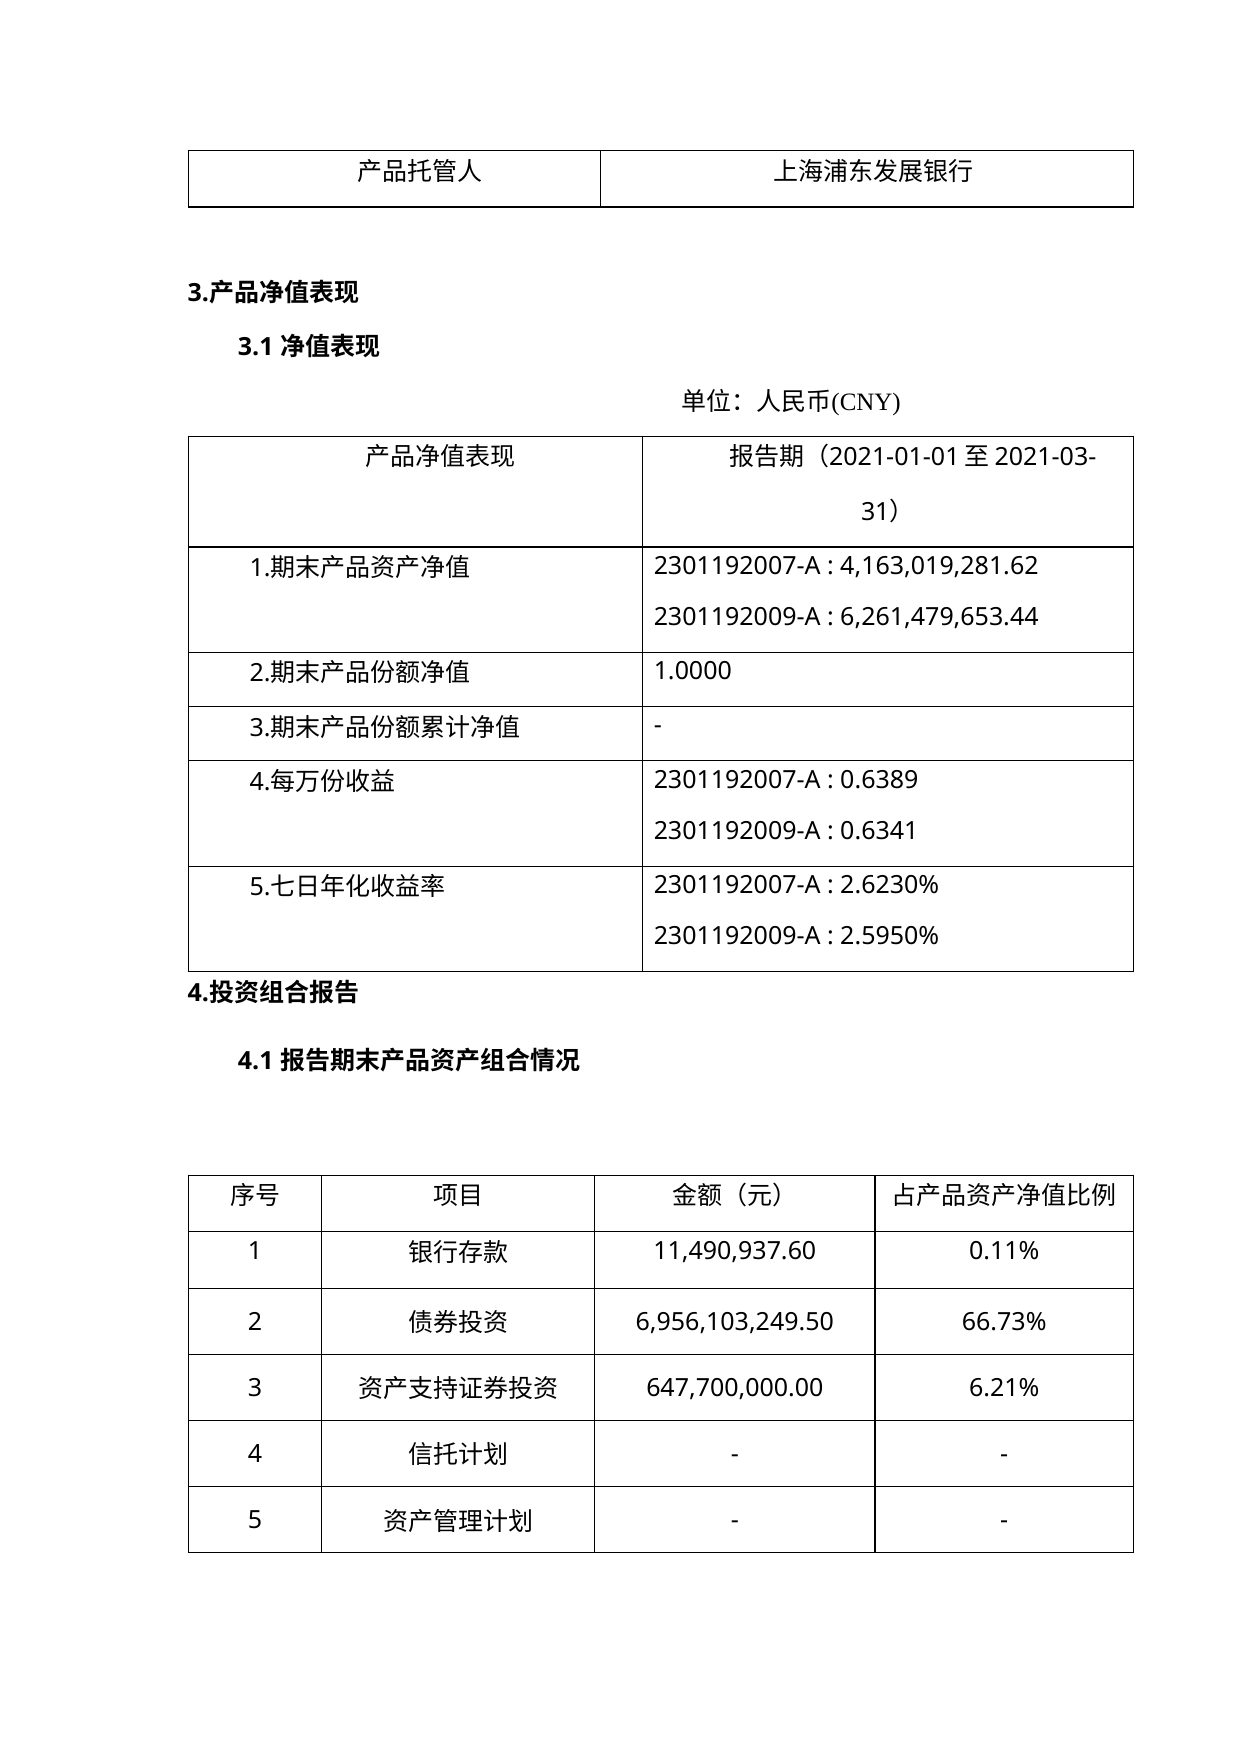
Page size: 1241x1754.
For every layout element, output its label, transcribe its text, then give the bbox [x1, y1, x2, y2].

table_cell - [643, 707, 1133, 760]
table_header 产品净值表现 [189, 437, 642, 546]
table_cell 6.21% [876, 1355, 1133, 1419]
table_header 报告期（2021-01-01至2021-03-31） [643, 437, 1133, 546]
table_cell 上海浦东发展银行 [601, 151, 1133, 206]
text 4.1 报告期末产品资产组合情况 [187, 1026, 1053, 1091]
text 3.产品净值表现 [187, 272, 1053, 309]
table_header 金额（元） [595, 1176, 874, 1231]
table_cell 11,490,937.60 [595, 1232, 874, 1287]
table_cell 2301192007-A : 0.6389 2301192009-A : 0.6341 [643, 761, 1133, 866]
table_cell 0.11% [876, 1232, 1133, 1287]
text 单位：人民币(CNY) [187, 381, 1053, 417]
table_cell 2 [189, 1289, 321, 1353]
table_cell 2.期末产品份额净值 [189, 653, 642, 706]
table_cell - [876, 1487, 1133, 1552]
table_cell 产品托管人 [189, 151, 600, 206]
table_cell 3.期末产品份额累计净值 [189, 707, 642, 760]
table_header 序号 [189, 1176, 321, 1231]
table_header 项目 [322, 1176, 594, 1231]
table_cell 4 [189, 1421, 321, 1486]
table_cell 3 [189, 1355, 321, 1419]
text 4.投资组合报告 [187, 972, 1053, 1008]
table_cell 6,956,103,249.50 [595, 1289, 874, 1353]
table_header 占产品资产净值比例 [876, 1176, 1133, 1231]
table_cell 信托计划 [322, 1421, 594, 1486]
text 3.1 净值表现 [187, 327, 1053, 363]
table_cell 债券投资 [322, 1289, 594, 1353]
table_cell 1.0000 [643, 653, 1133, 706]
table_cell - [595, 1421, 874, 1486]
table_cell - [876, 1421, 1133, 1486]
table_cell 4.每万份收益 [189, 761, 642, 866]
table_cell 1 [189, 1232, 321, 1287]
table_cell 66.73% [876, 1289, 1133, 1353]
table_cell - [595, 1487, 874, 1552]
table_cell 银行存款 [322, 1232, 594, 1287]
table_header 2301192007-A : 2.6230% 2301192009-A : 2.5950% [643, 867, 1133, 971]
table_cell 1.期末产品资产净值 [189, 548, 642, 652]
table_cell 2301192007-A : 4,163,019,281.62 2301192009-A : 6,261,479,653.44 [643, 548, 1133, 652]
table_cell 5 [189, 1487, 321, 1552]
table_cell 资产管理计划 [322, 1487, 594, 1552]
table_header 5.七日年化收益率 [189, 867, 642, 971]
table_cell 资产支持证券投资 [322, 1355, 594, 1419]
table_cell 647,700,000.00 [595, 1355, 874, 1419]
